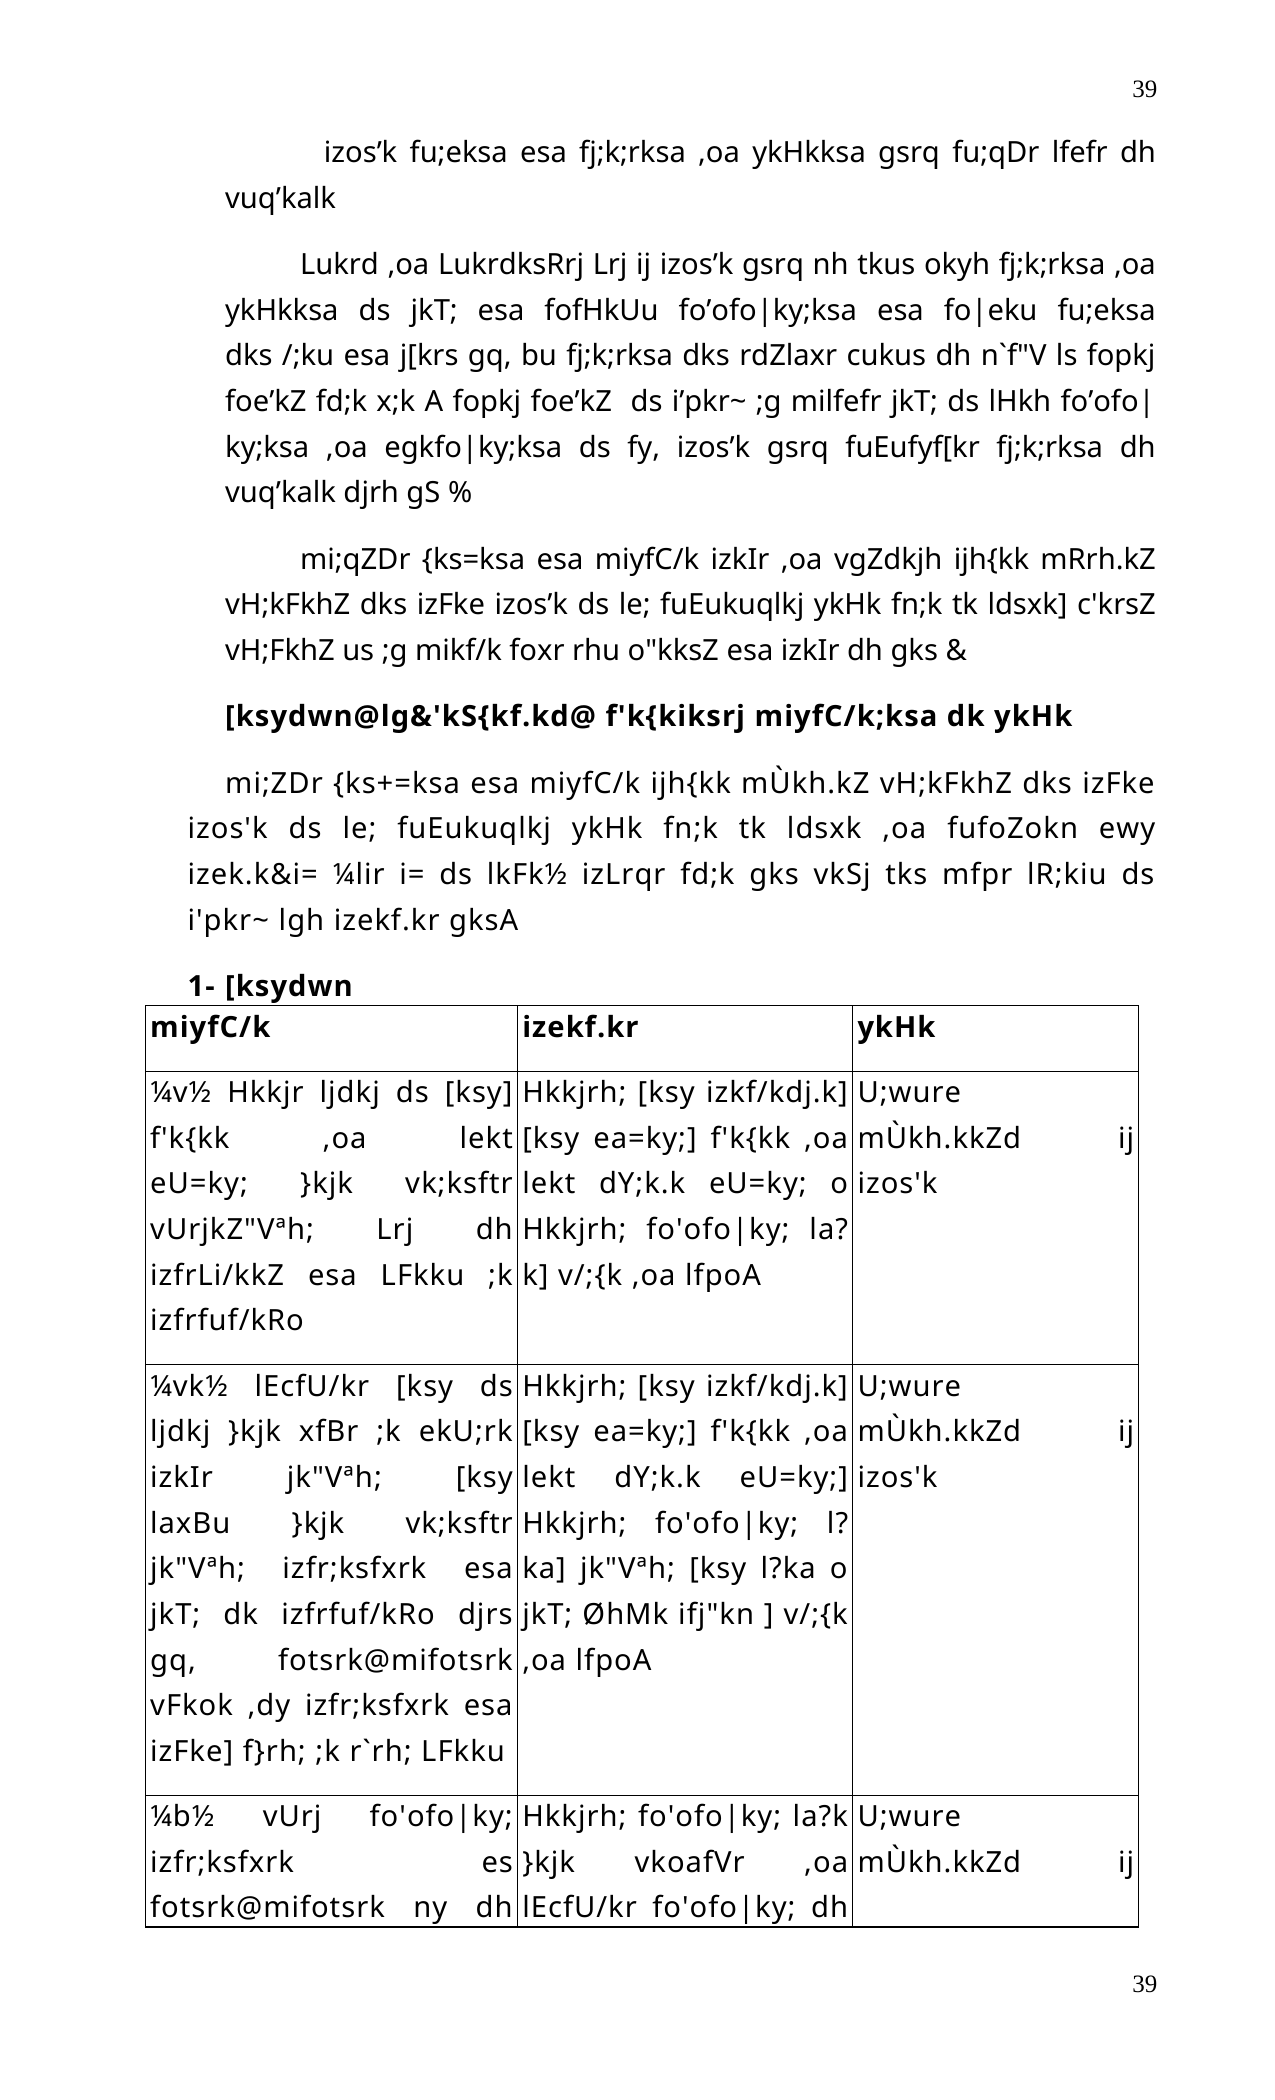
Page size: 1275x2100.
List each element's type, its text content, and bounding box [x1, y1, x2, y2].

list [ksydwn [187, 965, 1157, 1005]
text mi;qZDr {ks=ksa esa miyfC/k izkIr ,oa vgZdkjh ijh{kk mRrh.kZ vH;kFkhZ dks izFke izos’k ds le; fuEukuqlkj ykHk fn;k tk ldsxk] c'krsZ vH;FkhZ us ;g mikf/k foxr rhu o"kksZ esa izkIr dh gks & [225, 538, 1157, 669]
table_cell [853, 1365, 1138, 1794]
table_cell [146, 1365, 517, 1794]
text mi;ZDr {ks+=ksa esa miyfC/k ijh{kk mÙkh.kZ vH;kFkhZ dks izFke izos'k ds le; fuEukuqlkj ykHk fn;k tk ldsxk ,oa fufoZokn ewy izek.k&i= ¼lir i= ds lkFk½ izLrqr fd;k gks vkSj tks mfpr lR;kiu ds i'pkr~ lgh izekf.kr gksA [187, 762, 1157, 939]
text izos’k fu;eksa esa fj;k;rksa ,oa ykHkksa gsrq fu;qDr lfefr dh vuq’kalk [225, 131, 1157, 217]
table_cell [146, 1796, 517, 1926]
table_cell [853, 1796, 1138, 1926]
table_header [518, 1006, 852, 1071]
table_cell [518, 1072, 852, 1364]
text Lukrd ,oa LukrdksRrj Lrj ij izos’k gsrq nh tkus okyh fj;k;rksa ,oa ykHkksa ds jkT; esa fofHkUu fo’ofo|ky;ksa esa fo|eku fu;eksa dks /;ku esa j[krs gq, bu fj;k;rksa dks rdZlaxr cukus dh n`f"V ls fopkj foe’kZ fd;k x;k A fopkj foe’kZ ds i’pkr~ ;g milfefr jkT; ds lHkh fo’ofo|ky;ksa ,oa egkfo|ky;ksa ds fy, izos’k gsrq fuEufyf[kr fj;k;rksa dh vuq’kalk djrh gS % [225, 243, 1157, 511]
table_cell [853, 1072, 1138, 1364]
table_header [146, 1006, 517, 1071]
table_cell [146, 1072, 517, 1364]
text [ksydwn@lg&'kS{kf.kd@ f'k{kiksrj miyfC/k;ksa dk ykHk [150, 696, 1157, 735]
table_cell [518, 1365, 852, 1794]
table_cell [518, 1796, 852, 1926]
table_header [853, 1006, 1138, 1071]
